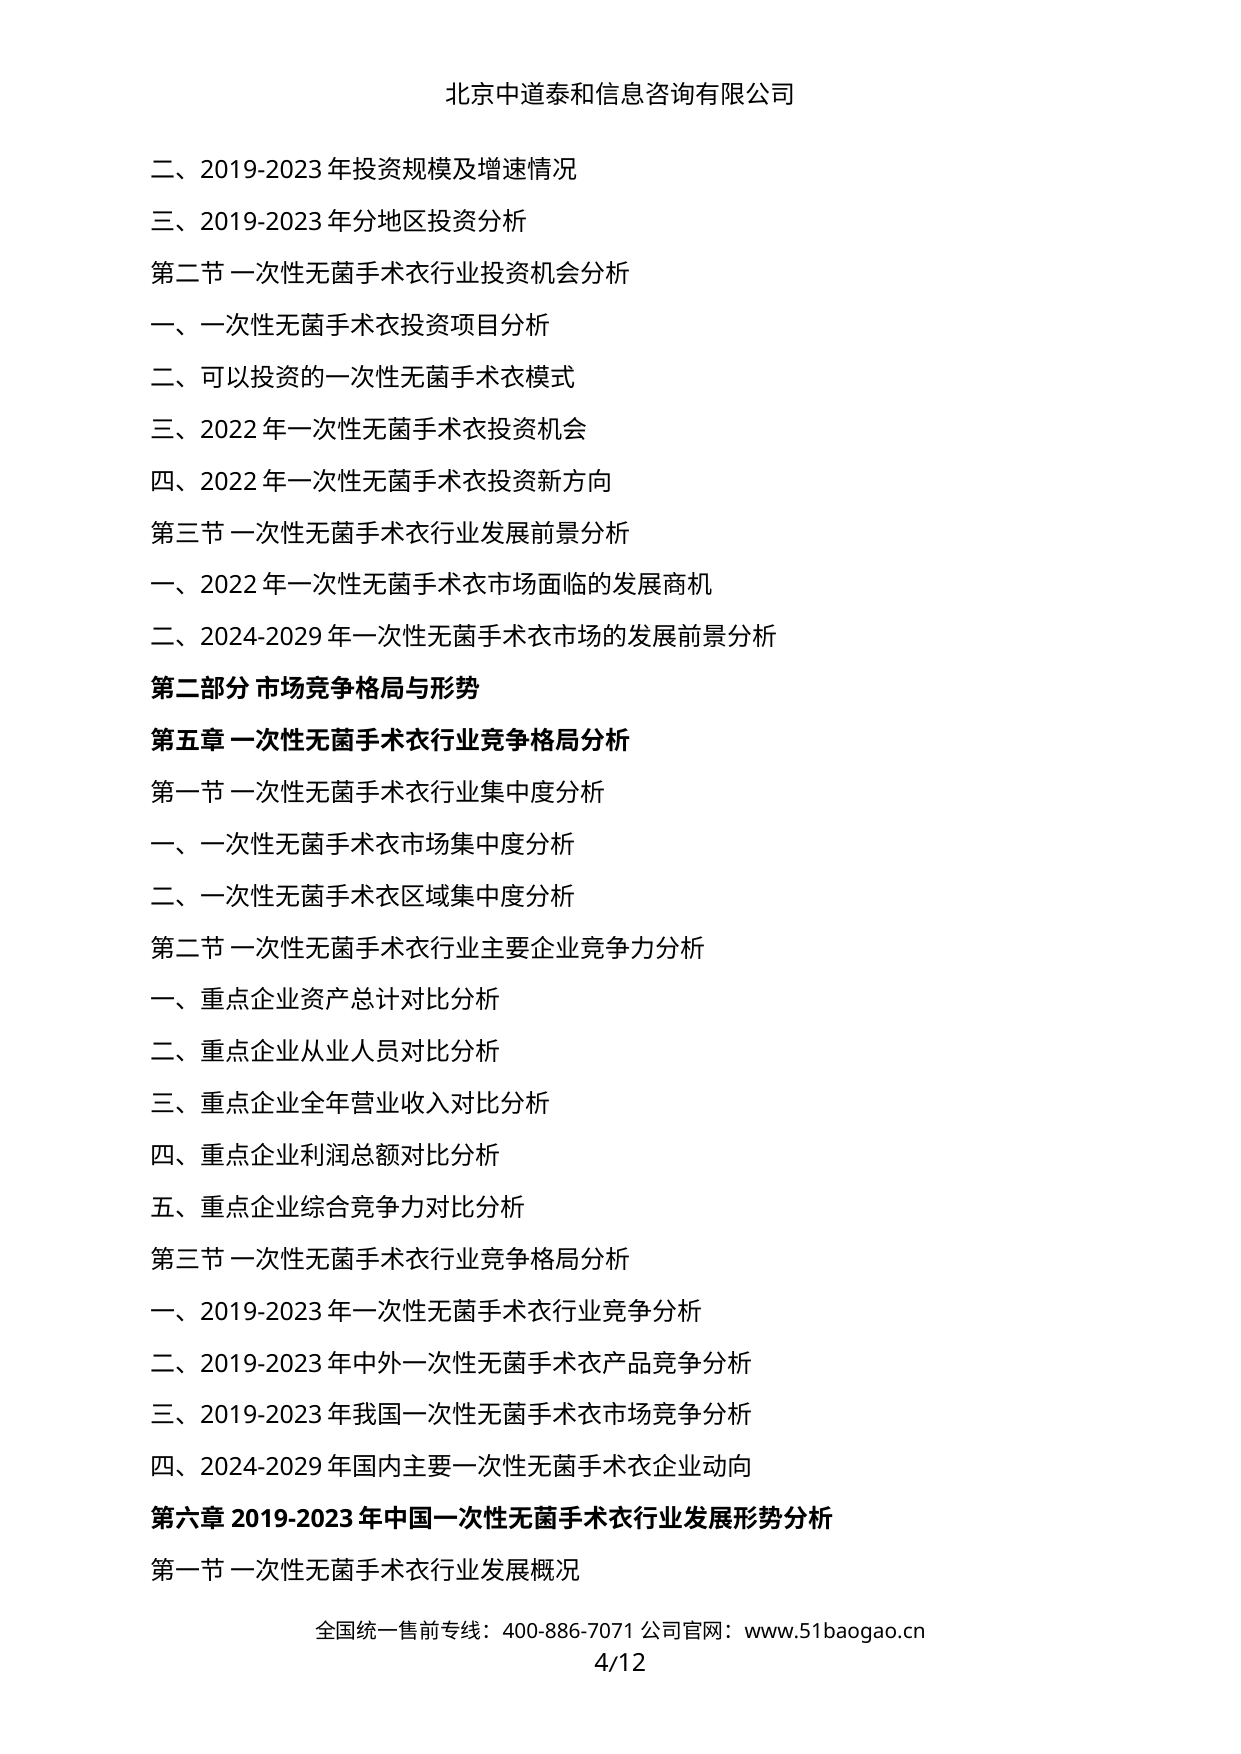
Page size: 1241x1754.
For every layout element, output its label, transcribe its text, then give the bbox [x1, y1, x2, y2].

text 一、一次性无菌手术衣市场集中度分析 [150, 824, 1090, 861]
text 第二节 一次性无菌手术衣行业主要企业竞争力分析 [150, 928, 1090, 964]
text 四、重点企业利润总额对比分析 [150, 1136, 1090, 1172]
text 第三节 一次性无菌手术衣行业发展前景分析 [150, 513, 1090, 549]
text 一、2022年一次性无菌手术衣市场面临的发展商机 [150, 565, 1090, 601]
text 三、2022年一次性无菌手术衣投资机会 [150, 409, 1090, 446]
text 第二节 一次性无菌手术衣行业投资机会分析 [150, 254, 1090, 290]
text 三、重点企业全年营业收入对比分析 [150, 1084, 1090, 1120]
text 第一节 一次性无菌手术衣行业集中度分析 [150, 772, 1090, 809]
text 四、2024-2029年国内主要一次性无菌手术衣企业动向 [150, 1447, 1090, 1483]
text 三、2019-2023年我国一次性无菌手术衣市场竞争分析 [150, 1395, 1090, 1431]
text 第二部分 市场竞争格局与形势 [150, 669, 1090, 705]
text 一、重点企业资产总计对比分析 [150, 980, 1090, 1016]
text 四、2022年一次性无菌手术衣投资新方向 [150, 461, 1090, 497]
text 五、重点企业综合竞争力对比分析 [150, 1187, 1090, 1224]
text 三、2019-2023年分地区投资分析 [150, 202, 1090, 238]
text 第一节 一次性无菌手术衣行业发展概况 [150, 1551, 1090, 1587]
text 二、重点企业从业人员对比分析 [150, 1032, 1090, 1068]
text 二、可以投资的一次性无菌手术衣模式 [150, 357, 1090, 394]
text 二、一次性无菌手术衣区域集中度分析 [150, 876, 1090, 912]
text 一、2019-2023年一次性无菌手术衣行业竞争分析 [150, 1291, 1090, 1327]
text 二、2019-2023年中外一次性无菌手术衣产品竞争分析 [150, 1343, 1090, 1379]
text 一、一次性无菌手术衣投资项目分析 [150, 306, 1090, 342]
text 二、2024-2029年一次性无菌手术衣市场的发展前景分析 [150, 617, 1090, 653]
text 第五章 一次性无菌手术衣行业竞争格局分析 [150, 721, 1090, 757]
text 第六章 2019-2023年中国一次性无菌手术衣行业发展形势分析 [150, 1499, 1090, 1535]
text 二、2019-2023年投资规模及增速情况 [150, 150, 1090, 186]
text 第三节 一次性无菌手术衣行业竞争格局分析 [150, 1239, 1090, 1276]
